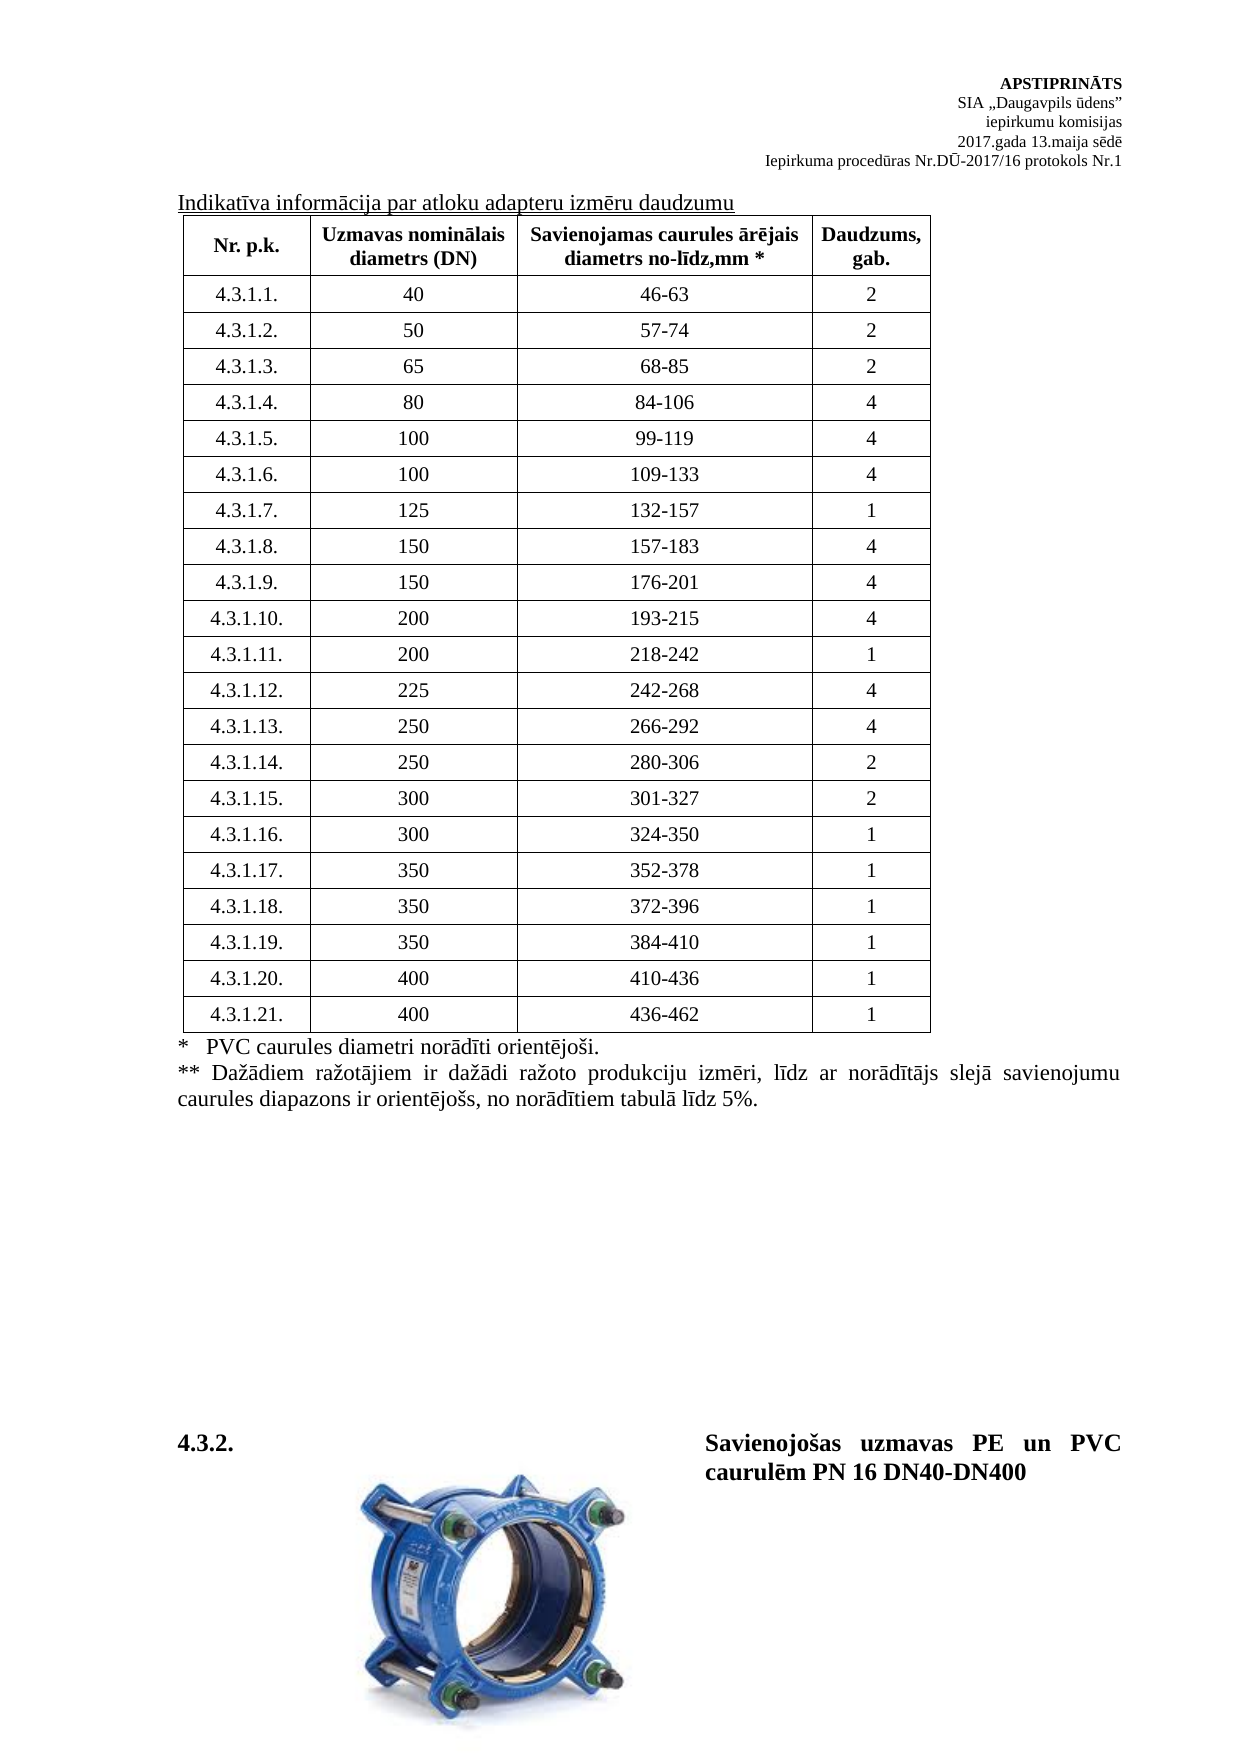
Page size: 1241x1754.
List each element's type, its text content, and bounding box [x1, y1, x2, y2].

table_cell 4.3.1.5. [184, 421, 310, 456]
table_cell 266-292 [518, 709, 812, 744]
table_cell 2 [813, 276, 930, 311]
table_cell 80 [311, 385, 517, 419]
table_cell 352-378 [518, 853, 812, 888]
table_cell 4.3.1.4. [184, 385, 310, 419]
table_cell 176-201 [518, 565, 812, 600]
table_cell 4.3.1.3. [184, 349, 310, 383]
table_cell 4 [813, 601, 930, 636]
table_cell 280-306 [518, 745, 812, 780]
table_cell 2 [813, 745, 930, 780]
table_header Savienojamas caurules ārējais diametrs no-līdz,mm * [518, 216, 812, 275]
table_cell 4.3.1.17. [184, 853, 310, 888]
table_cell 324-350 [518, 817, 812, 852]
table_cell 250 [311, 745, 517, 780]
table_cell 4.3.1.2. [184, 313, 310, 347]
table_cell 57-74 [518, 313, 812, 347]
text ** Dažādiem ražotājiem ir dažādi ražoto produkciju izmēri, līdz ar norādītājs slejā savienojumu caurules diapazons ir orientējošs, no norādītiem tabulā līdz 5%. [177, 1059, 1122, 1112]
table_cell 4.3.1.9. [184, 565, 310, 600]
table_header Daudzums, gab. [813, 216, 930, 275]
table_cell 250 [311, 709, 517, 744]
table_cell 40 [311, 276, 517, 311]
table_cell 4 [813, 673, 930, 708]
table_cell 4.3.1.18. [184, 889, 310, 924]
table_cell 4.3.1.21. [184, 997, 310, 1032]
table_cell 350 [311, 925, 517, 960]
table_cell 1 [813, 637, 930, 672]
table_cell 1 [813, 961, 930, 996]
table_cell 193-215 [518, 601, 812, 636]
table_cell 225 [311, 673, 517, 708]
table_cell 242-268 [518, 673, 812, 708]
table_cell 300 [311, 781, 517, 816]
table_cell 68-85 [518, 349, 812, 383]
text Indikatīva informācija par atloku adapteru izmēru daudzumu [177, 189, 1122, 215]
table_cell 2 [813, 781, 930, 816]
table_cell 4 [813, 709, 930, 744]
table_cell 109-133 [518, 457, 812, 492]
table_cell 4.3.1.20. [184, 961, 310, 996]
table_cell 2 [813, 313, 930, 347]
table_cell 157-183 [518, 529, 812, 564]
table_cell 132-157 [518, 493, 812, 528]
table_cell 125 [311, 493, 517, 528]
table_cell 4.3.1.7. [184, 493, 310, 528]
table_cell 4.3.1.8. [184, 529, 310, 564]
table_cell 2 [813, 349, 930, 383]
table_cell 1 [813, 997, 930, 1032]
table_cell 410-436 [518, 961, 812, 996]
table_cell 200 [311, 601, 517, 636]
table_cell 4 [813, 529, 930, 564]
table_cell 4.3.1.10. [184, 601, 310, 636]
table_cell 1 [813, 853, 930, 888]
table_cell 200 [311, 637, 517, 672]
table_cell 100 [311, 421, 517, 456]
table_cell 300 [311, 817, 517, 852]
table_cell 1 [813, 493, 930, 528]
table_cell 1 [813, 925, 930, 960]
table_cell 4.3.1.12. [184, 673, 310, 708]
table_cell 436-462 [518, 997, 812, 1032]
table_cell 4.3.1.14. [184, 745, 310, 780]
table_cell 50 [311, 313, 517, 347]
table_cell 1 [813, 817, 930, 852]
table_cell 218-242 [518, 637, 812, 672]
table_cell 100 [311, 457, 517, 492]
table_cell 301-327 [518, 781, 812, 816]
table_cell 4.3.1.11. [184, 637, 310, 672]
table_cell 4 [813, 421, 930, 456]
table_cell 46-63 [518, 276, 812, 311]
text * PVC caurules diametri norādīti orientējoši. [177, 1033, 1122, 1059]
picture [281, 1450, 687, 1754]
table_cell 65 [311, 349, 517, 383]
table_cell 350 [311, 853, 517, 888]
table_cell 4 [813, 385, 930, 419]
text 4.3.2. Savienojošas uzmavas PE un PVC caurulēm PN 16 DN40-DN400 [177, 1428, 1122, 1486]
table_cell 99-119 [518, 421, 812, 456]
table_cell 372-396 [518, 889, 812, 924]
table_cell 4.3.1.15. [184, 781, 310, 816]
table_cell 4.3.1.6. [184, 457, 310, 492]
table_cell 4 [813, 565, 930, 600]
table_cell 4.3.1.13. [184, 709, 310, 744]
table_cell 4 [813, 457, 930, 492]
table_cell 4.3.1.1. [184, 276, 310, 311]
table_cell 4.3.1.19. [184, 925, 310, 960]
table_cell 150 [311, 565, 517, 600]
table_cell 4.3.1.16. [184, 817, 310, 852]
table_cell 384-410 [518, 925, 812, 960]
table_cell 1 [813, 889, 930, 924]
table_cell 150 [311, 529, 517, 564]
table_header Nr. p.k. [184, 216, 310, 275]
table_cell 400 [311, 961, 517, 996]
table_cell 400 [311, 997, 517, 1032]
table_header Uzmavas nominālais diametrs (DN) [311, 216, 517, 275]
table_cell 84-106 [518, 385, 812, 419]
table_cell 350 [311, 889, 517, 924]
